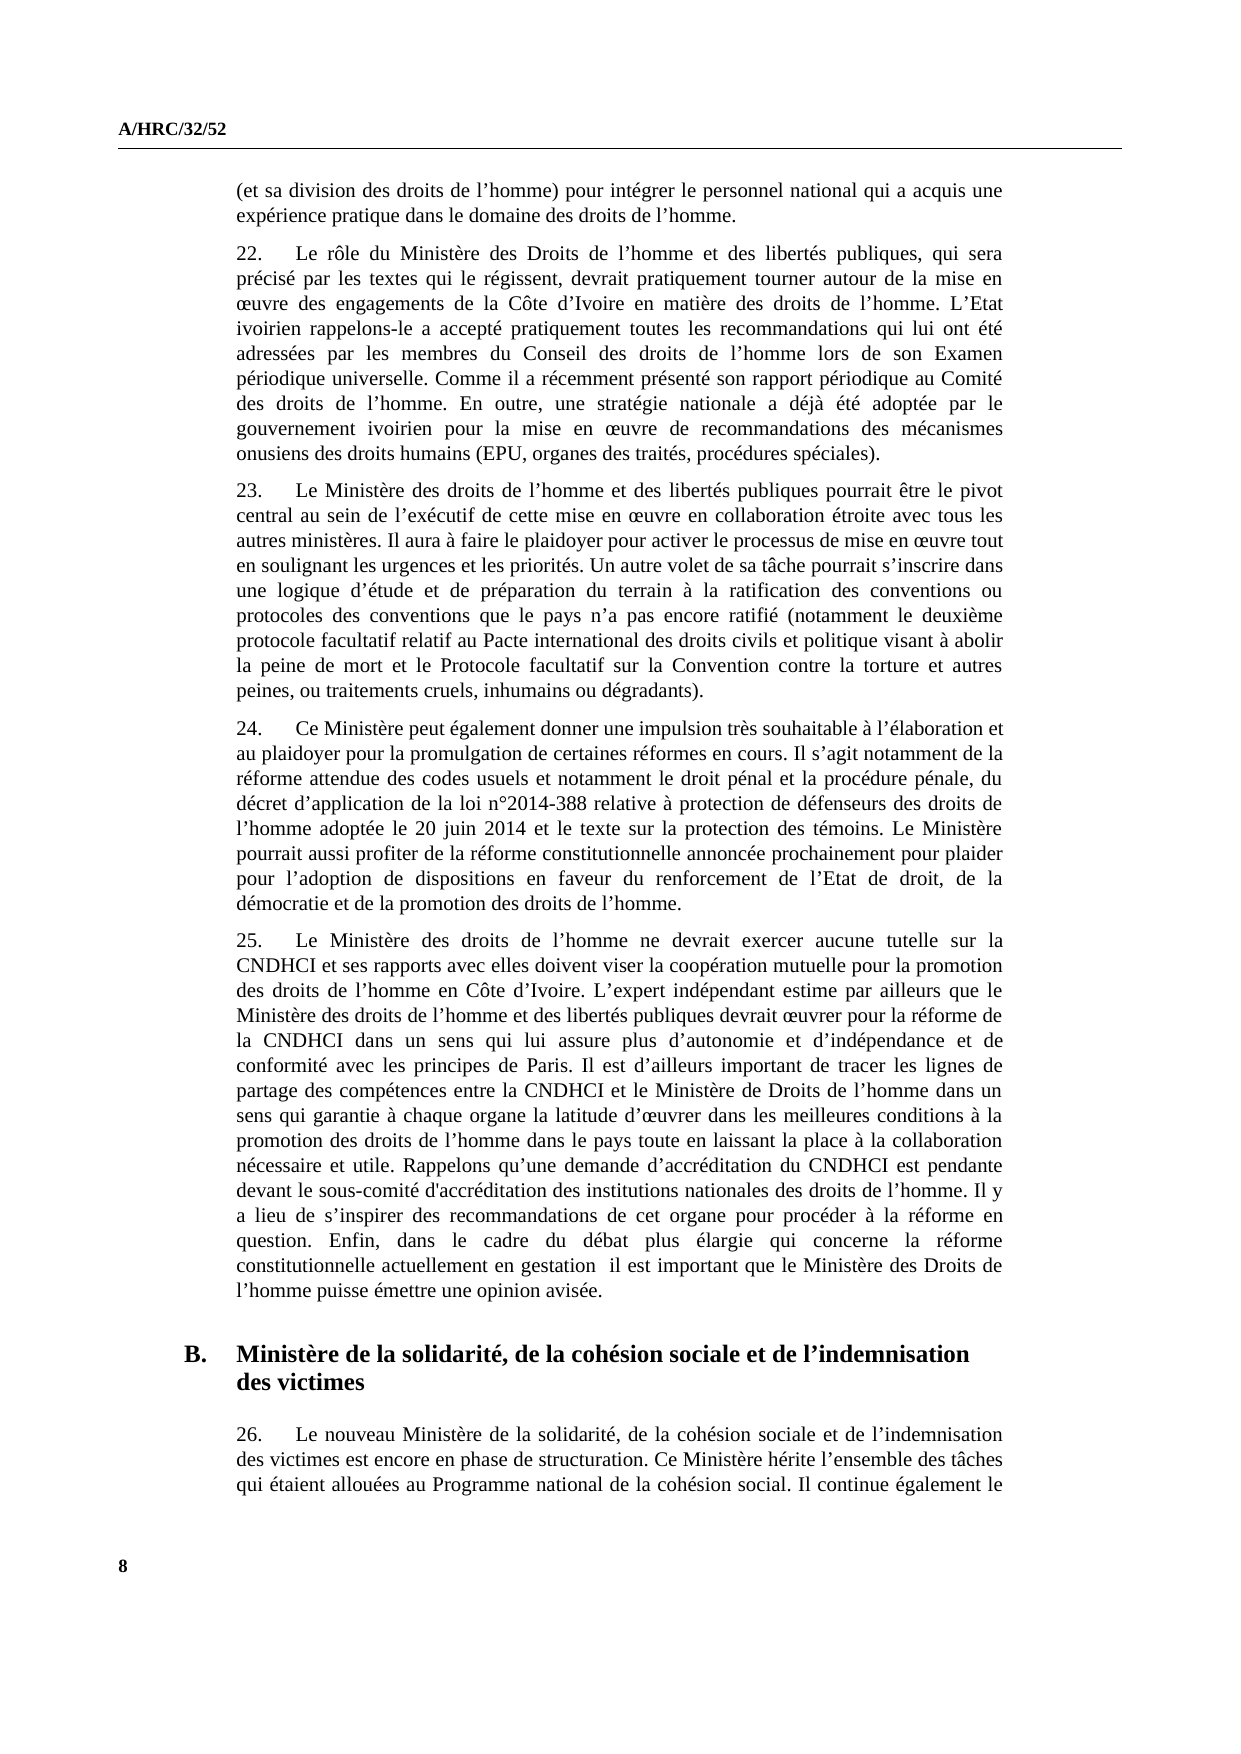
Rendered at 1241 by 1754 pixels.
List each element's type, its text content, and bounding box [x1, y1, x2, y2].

text 24. Ce Ministère peut également donner une impulsion très souhaitable à l’élaboration et au plaidoyer pour la promulgation de certaines réformes en cours. Il s’agit notamment de la réforme attendue des codes usuels et notamment le droit pénal et la procédure pénale, du décret d’application de la loi n°2014-388 relative à protection de défenseurs des droits de l’homme adoptée le 20 juin 2014 et le texte sur la protection des témoins. Le Ministère pourrait aussi profiter de la réforme constitutionnelle annoncée prochainement pour plaider pour l’adoption de dispositions en faveur du renforcement de l’Etat de droit, de la démocratie et de la promotion des droits de l’homme. [236, 715, 1004, 915]
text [236, 177, 1004, 227]
text 25. Le Ministère des droits de l’homme ne devrait exercer aucune tutelle sur la CNDHCI et ses rapports avec elles doivent viser la coopération mutuelle pour la promotion des droits de l’homme en Côte d’Ivoire. L’expert indépendant estime par ailleurs que le Ministère des droits de l’homme et des libertés publiques devrait œuvrer pour la réforme de la CNDHCI dans un sens qui lui assure plus d’autonomie et d’indépendance et de conformité avec les principes de Paris. Il est d’ailleurs important de tracer les lignes de partage des compétences entre la CNDHCI et le Ministère de Droits de l’homme dans un sens qui garantie à chaque organe la latitude d’œuvrer dans les meilleures conditions à la promotion des droits de l’homme dans le pays toute en laissant la place à la collaboration nécessaire et utile. Rappelons qu’une demande d’accréditation du CNDHCI est pendante devant le sous-comité d'accréditation des institutions nationales des droits de l’homme. Il y a lieu de s’inspirer des recommandations de cet organe pour procéder à la réforme en question. Enfin, dans le cadre du débat plus élargie qui concerne la réforme constitutionnelle actuellement en gestation il est important que le Ministère des Droits de l’homme puisse émettre une opinion avisée. [236, 927, 1004, 1302]
text 22. Le rôle du Ministère des Droits de l’homme et des libertés publiques, qui sera précisé par les textes qui le régissent, devrait pratiquement tourner autour de la mise en œuvre des engagements de la Côte d’Ivoire en matière des droits de l’homme. L’Etat ivoirien rappelons-le a accepté pratiquement toutes les recommandations qui lui ont été adressées par les membres du Conseil des droits de l’homme lors de son Examen périodique universelle. Comme il a récemment présenté son rapport périodique au Comité des droits de l’homme. En outre, une stratégie nationale a déjà été adoptée par le gouvernement ivoirien pour la mise en œuvre de recommandations des mécanismes onusiens des droits humains (EPU, organes des traités, procédures spéciales). [236, 240, 1004, 465]
text 23. Le Ministère des droits de l’homme et des libertés publiques pourrait être le pivot central au sein de l’exécutif de cette mise en œuvre en collaboration étroite avec tous les autres ministères. Il aura à faire le plaidoyer pour activer le processus de mise en œuvre tout en soulignant les urgences et les priorités. Un autre volet de sa tâche pourrait s’inscrire dans une logique d’étude et de préparation du terrain à la ratification des conventions ou protocoles des conventions que le pays n’a pas encore ratifié (notamment le deuxième protocole facultatif relatif au Pacte international des droits civils et politique visant à abolir la peine de mort et le Protocole facultatif sur la Convention contre la torture et autres peines, ou traitements cruels, inhumains ou dégradants). [236, 477, 1004, 702]
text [236, 1421, 1004, 1496]
text B. Ministère de la solidarité, de la cohésion sociale et de l’indemnisation des victimes [118, 1340, 1004, 1396]
